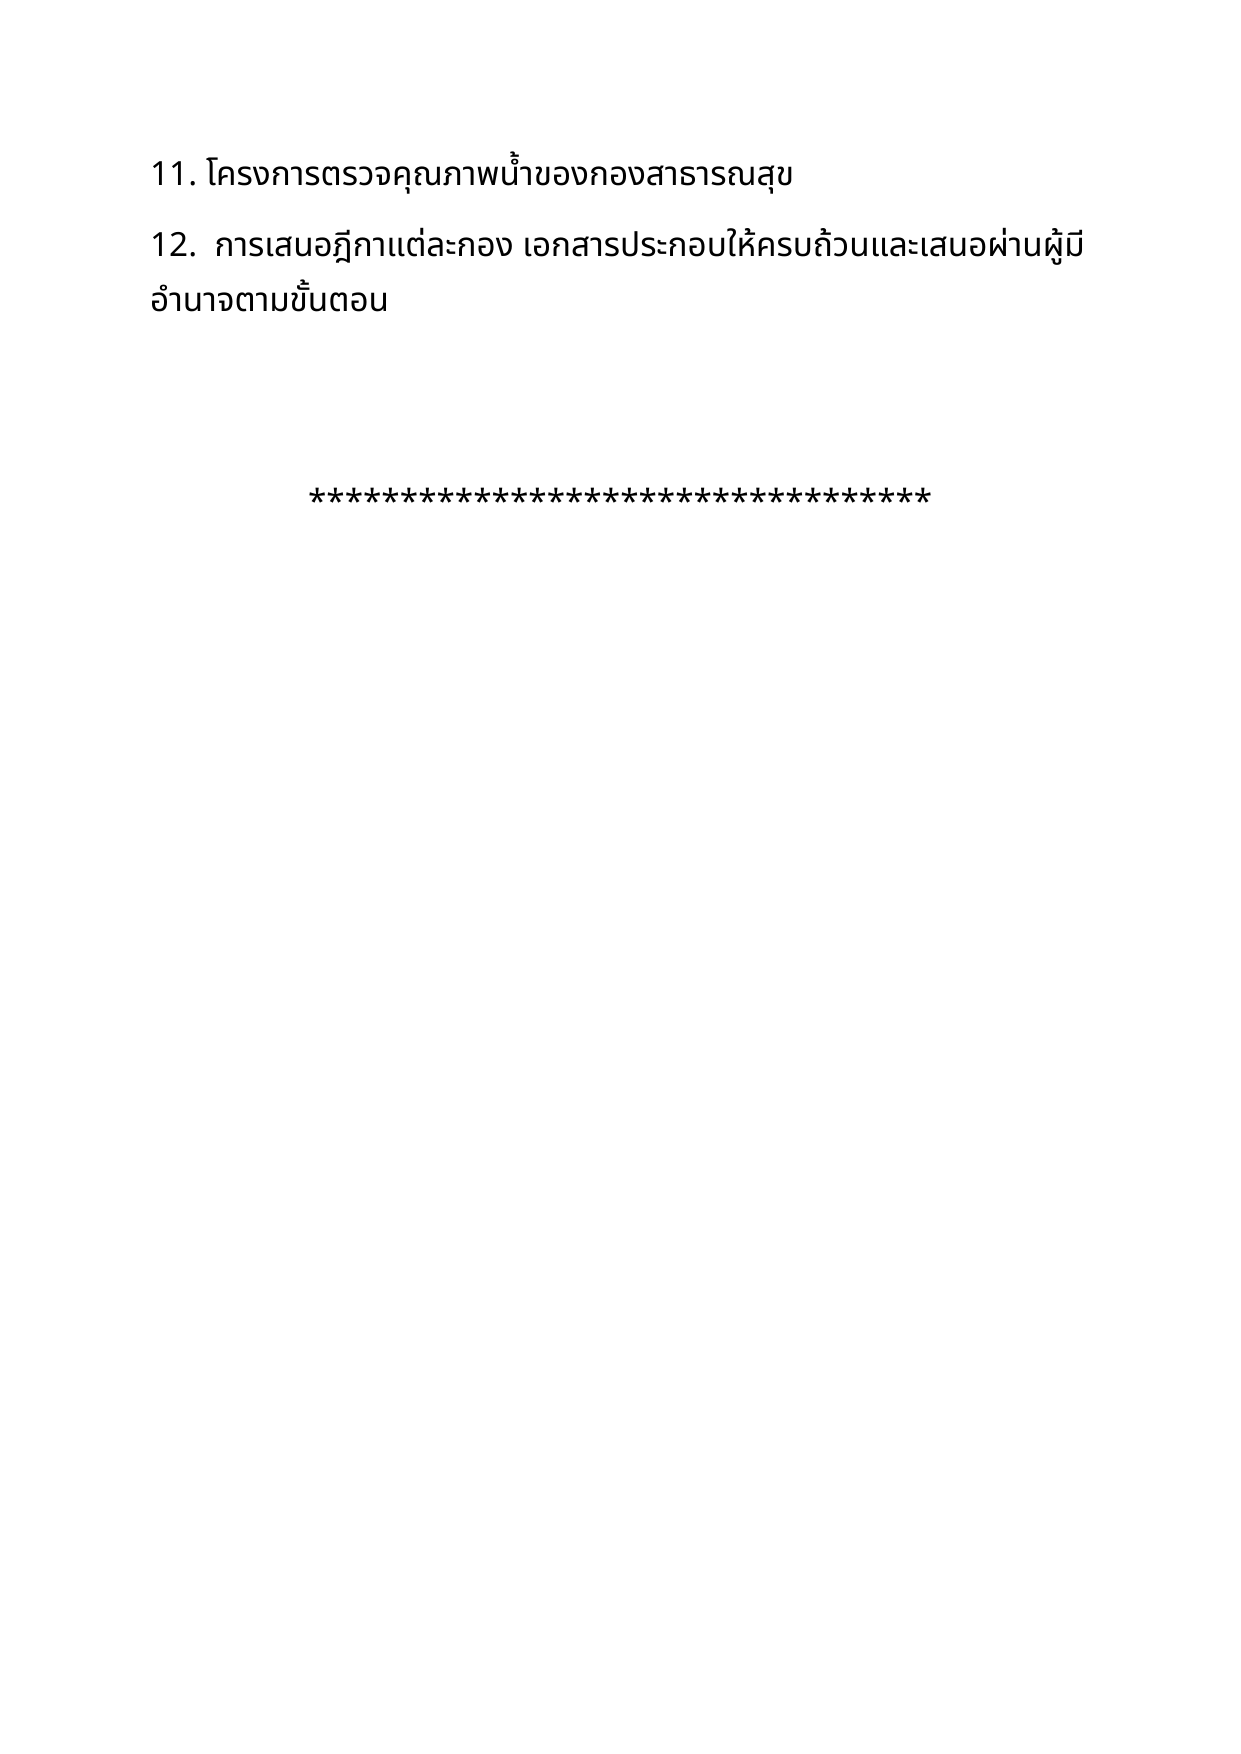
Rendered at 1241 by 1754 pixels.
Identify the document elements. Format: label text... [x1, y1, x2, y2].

text 12. การเสนอฎีกาแต่ละกอง เอกสารประกอบให้ครบถ้วนและเสนอผ่านผู้มีอำนาจตามขั้นตอน [150, 221, 1090, 326]
text ********************************** [150, 478, 1090, 523]
text 11. โครงการตรวจคุณภาพน้ำของกองสาธารณสุข [150, 150, 1090, 201]
